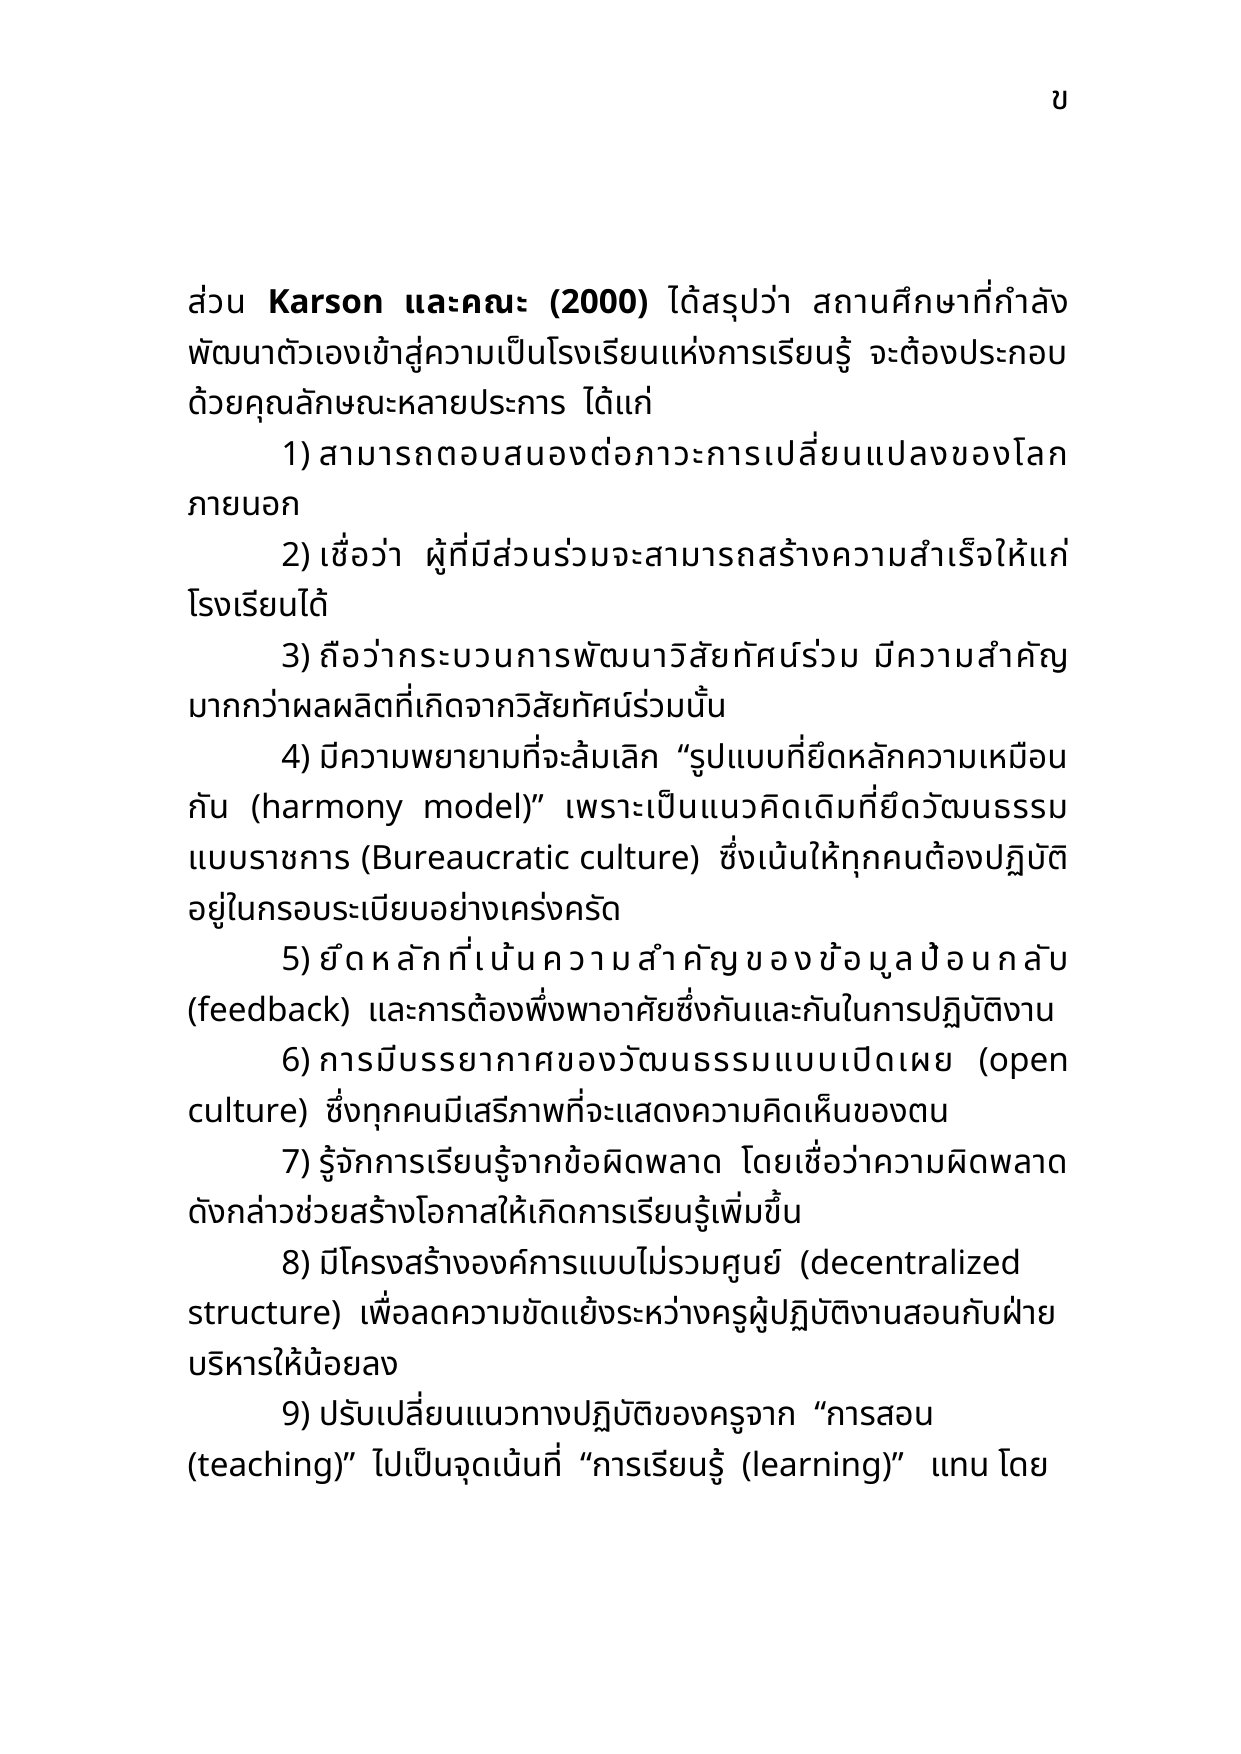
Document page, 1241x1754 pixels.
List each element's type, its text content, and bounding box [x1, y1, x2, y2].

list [187, 1390, 1069, 1491]
list มีความพยายามที่จะล้มเลิก “รูปแบบที่ยึดหลักความเหมือนกัน (harmony model)” เพราะเป็นแนวคิดเดิมที่ยึดวัฒนธรรมแบบราชการ (Bureaucratic culture) ซึ่งเน้นให้ทุกคนต้องปฏิบัติอยู่ในกรอบระเบียบอย่างเคร่งครัด [187, 733, 1069, 935]
list รู้จักการเรียนรู้จากข้อผิดพลาด โดยเชื่อว่าความผิดพลาดดังกล่าวช่วยสร้างโอกาสให้เกิดการเรียนรู้เพิ่มขึ้น [187, 1137, 1069, 1238]
list ถือว่ากระบวนการพัฒนาวิสัยทัศน์ร่วม มีความสำคัญมากกว่าผลผลิตที่เกิดจากวิสัยทัศน์ร่วมนั้น [187, 632, 1069, 733]
list มีโครงสร้างองค์การแบบไม่รวมศูนย์ (decentralized structure) เพื่อลดความขัดแย้งระหว่างครูผู้ปฏิบัติงานสอนกับฝ่ายบริหารให้น้อยลง [187, 1238, 1069, 1390]
list สามารถตอบสนองต่อภาวะการเปลี่ยนแปลงของโลกภายนอก [187, 429, 1069, 531]
list เชื่อว่า ผู้ที่มีส่วนร่วมจะสามารถสร้างความสำเร็จให้แก่โรงเรียนได้ [187, 531, 1069, 632]
list ยึดหลักที่เน้นความสำคัญของข้อมูลป้อนกลับ (feedback) และการต้องพึ่งพาอาศัยซึ่งกันและกันในการปฏิบัติงาน [187, 935, 1069, 1036]
text ส่วน Karson และคณะ (2000) ได้สรุปว่า สถานศึกษาที่กำลังพัฒนาตัวเองเข้าสู่ความเป็นโรงเรียนแห่งการเรียนรู้ จะต้องประกอบด้วยคุณลักษณะหลายประการ ได้แก่ [187, 278, 1069, 429]
list การมีบรรยากาศของวัฒนธรรมแบบเปิดเผย (open culture) ซึ่งทุกคนมีเสรีภาพที่จะแสดงความคิดเห็นของตน [187, 1036, 1069, 1137]
